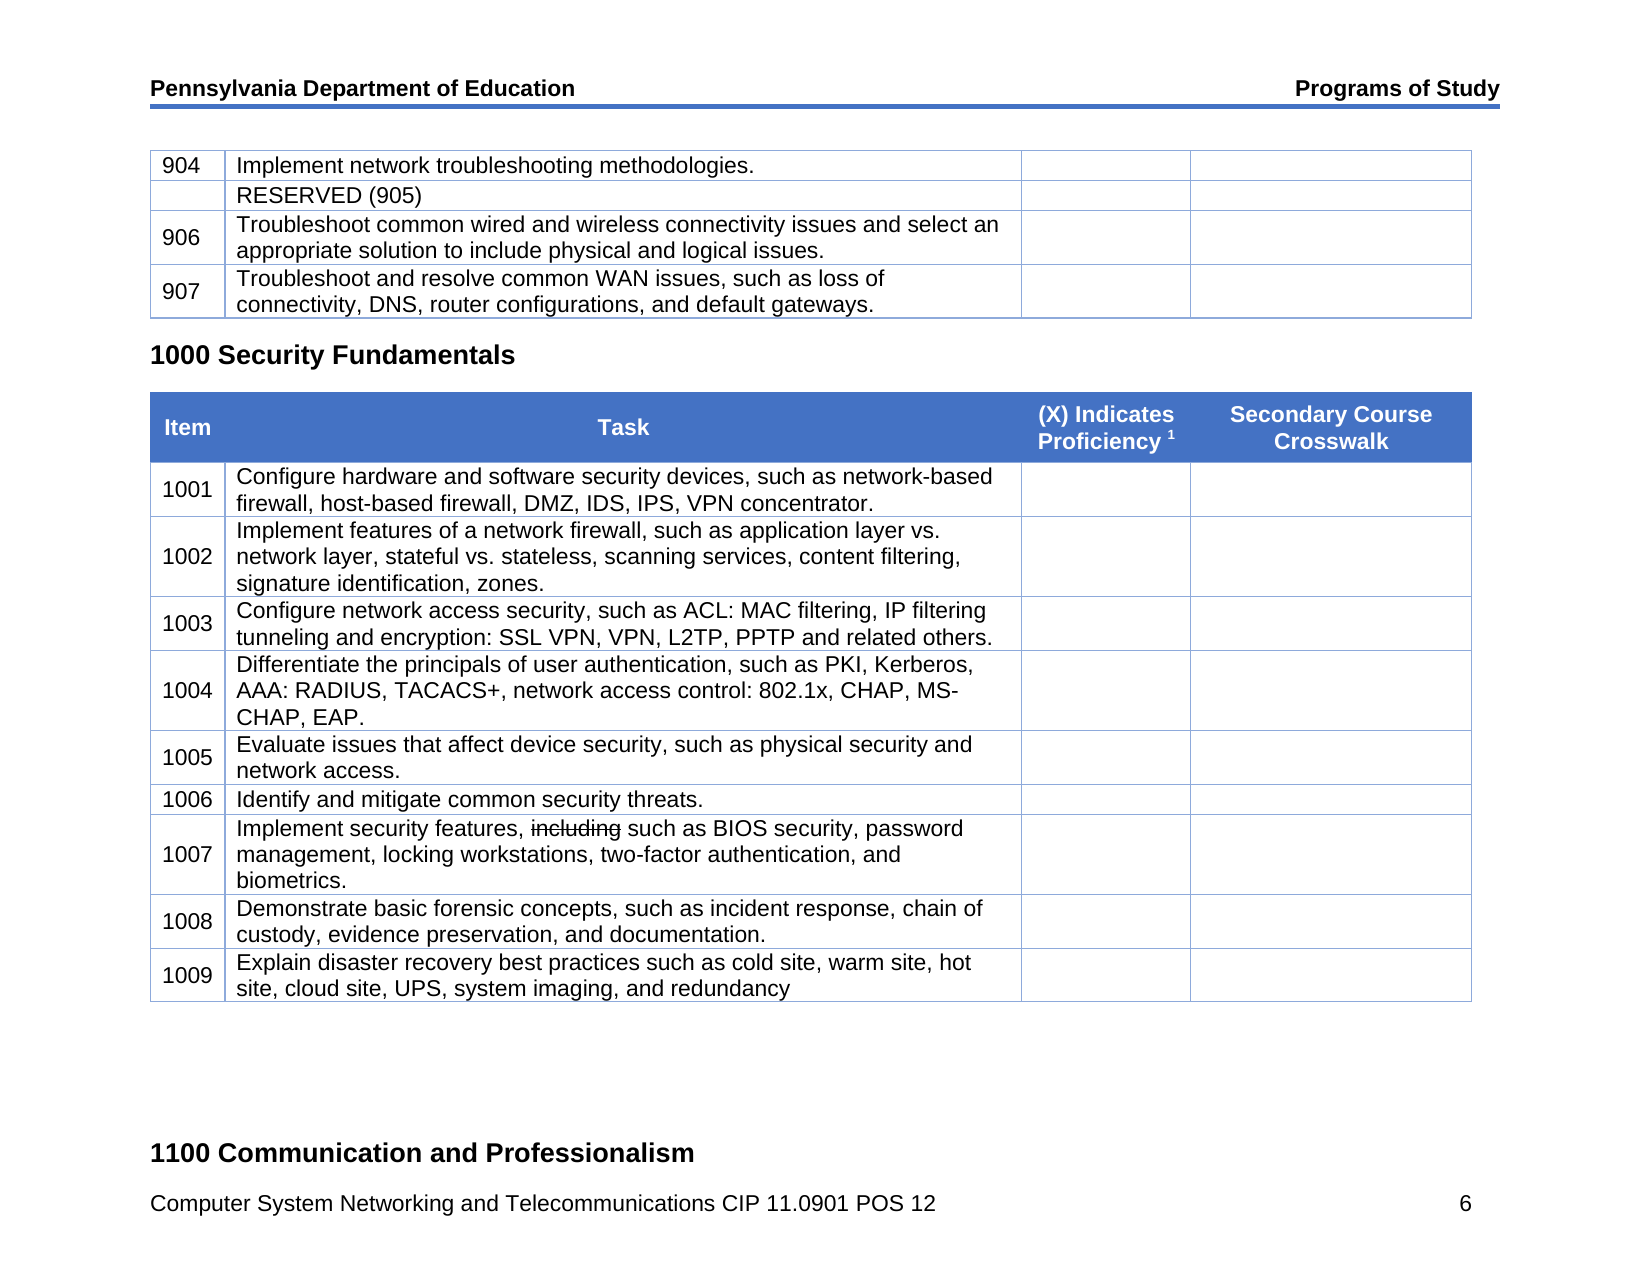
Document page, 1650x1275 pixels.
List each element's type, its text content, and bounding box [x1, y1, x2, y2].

table_cell 1001 [151, 463, 224, 516]
table_cell 1008 [151, 895, 224, 947]
table_cell Configure network access security, such as ACL: MAC filtering, IP filtering tunneling and encryption: SSL VPN, VPN, L2TP, PPTP and related others. [226, 597, 1021, 650]
table_cell Identify and mitigate common security threats. [226, 785, 1021, 814]
table_cell [1022, 211, 1190, 264]
table_cell [1191, 463, 1471, 516]
table_cell [1191, 181, 1471, 210]
table_cell [1022, 463, 1190, 516]
table_cell 1007 [151, 815, 224, 894]
table_cell [1191, 517, 1471, 596]
table_cell [1191, 785, 1471, 814]
table_header Secondary Course Crosswalk [1191, 393, 1471, 462]
table_cell Configure hardware and software security devices, such as network-based firewall, host-based firewall, DMZ, IDS, IPS, VPN concentrator. [226, 463, 1021, 516]
table_cell [1191, 815, 1471, 894]
table_cell [1191, 265, 1471, 317]
table_cell [151, 181, 224, 210]
table_cell [1022, 731, 1190, 784]
table_cell [1191, 731, 1471, 784]
table_cell Troubleshoot and resolve common WAN issues, such as loss of connectivity, DNS, router configurations, and default gateways. [226, 265, 1021, 317]
table_cell [1022, 181, 1190, 210]
table_cell Evaluate issues that affect device security, such as physical security and network access. [226, 731, 1021, 784]
table_header Item [151, 393, 224, 462]
table_cell [1022, 597, 1190, 650]
table_cell RESERVED (905) [226, 181, 1021, 210]
table_cell 904 [151, 151, 224, 180]
table_cell 1002 [151, 517, 224, 596]
table_header Task [226, 393, 1021, 462]
table_cell [1191, 895, 1471, 947]
table_cell [1191, 597, 1471, 650]
table_cell Implement security features, including such as BIOS security, password management, locking workstations, two-factor authentication, and biometrics. [226, 815, 1021, 894]
table_cell [1022, 265, 1190, 317]
table_cell [1022, 785, 1190, 814]
subtitle 1100 Communication and Professionalism [150, 1137, 1500, 1168]
table_cell [1022, 151, 1190, 180]
table_cell 1004 [151, 651, 224, 730]
table_cell 907 [151, 265, 224, 317]
table_cell Demonstrate basic forensic concepts, such as incident response, chain of custody, evidence preservation, and documentation. [226, 895, 1021, 947]
table_cell [1191, 151, 1471, 180]
table_cell 1009 [151, 949, 224, 1001]
table_cell [1022, 895, 1190, 947]
table_cell [1191, 949, 1471, 1001]
table_cell [1022, 651, 1190, 730]
table_cell 1003 [151, 597, 224, 650]
table_cell Implement features of a network firewall, such as application layer vs. network layer, stateful vs. stateless, scanning services, content filtering, signature identification, zones. [226, 517, 1021, 596]
subtitle 1000 Security Fundamentals [150, 339, 1500, 371]
table_cell [1191, 211, 1471, 264]
table_cell [1022, 815, 1190, 894]
table_header (X) Indicates Proficiency 1 [1022, 393, 1190, 462]
table_cell [1191, 651, 1471, 730]
table_cell 906 [151, 211, 224, 264]
table_cell Troubleshoot common wired and wireless connectivity issues and select an appropriate solution to include physical and logical issues. [226, 211, 1021, 264]
table_cell Explain disaster recovery best practices such as cold site, warm site, hot site, cloud site, UPS, system imaging, and redundancy [226, 949, 1021, 1001]
table_cell Differentiate the principals of user authentication, such as PKI, Kerberos, AAA: RADIUS, TACACS+, network access control: 802.1x, CHAP, MS-CHAP, EAP. [226, 651, 1021, 730]
table_cell [1022, 517, 1190, 596]
table_cell Implement network troubleshooting methodologies. [226, 151, 1021, 180]
table_cell [1022, 949, 1190, 1001]
table_cell 1006 [151, 785, 224, 814]
table_cell 1005 [151, 731, 224, 784]
